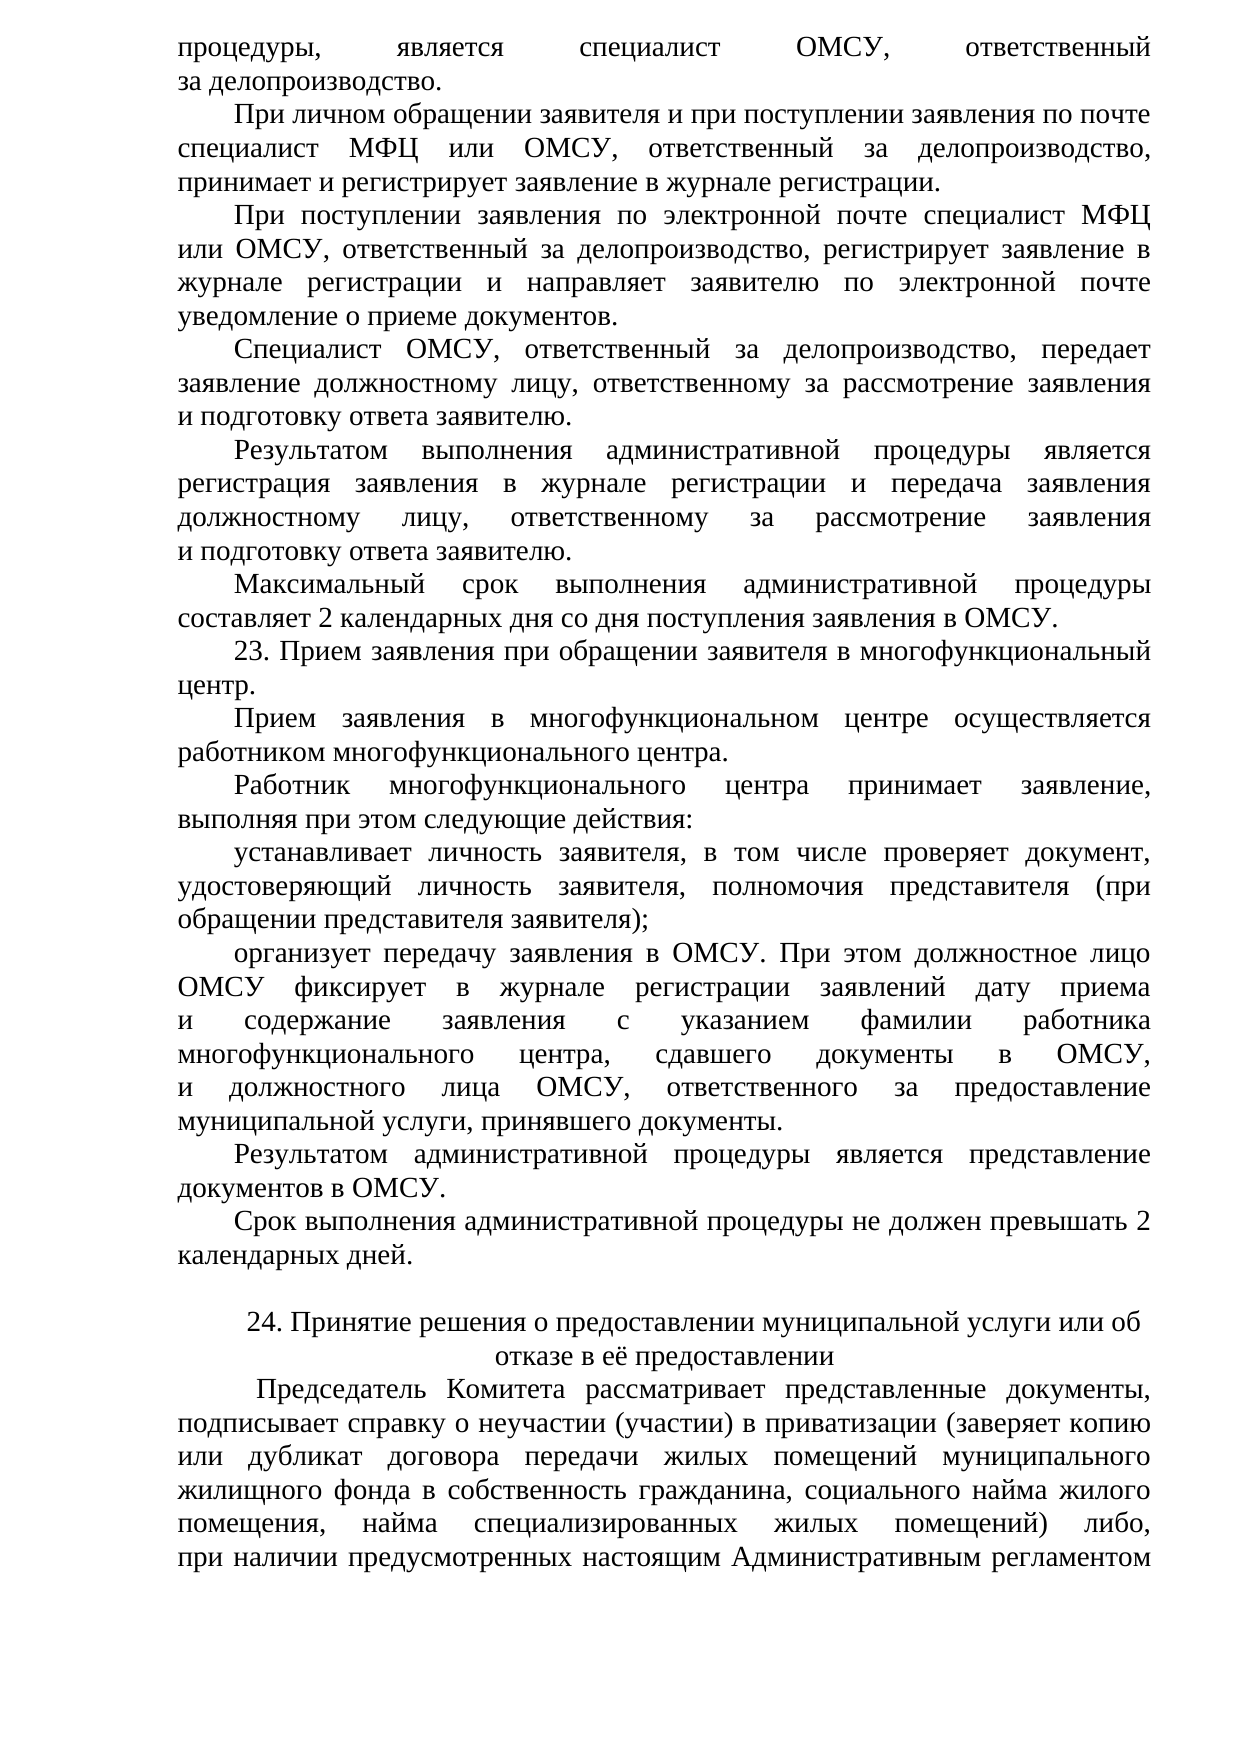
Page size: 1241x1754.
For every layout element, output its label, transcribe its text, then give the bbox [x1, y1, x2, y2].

text Максимальный срок выполнения административной процедуры составляет 2 календарных дня со дня поступления заявления в ОМСУ. [177, 566, 1152, 633]
text устанавливает личность заявителя, в том числе проверяет документ, удостоверяющий личность заявителя, полномочия представителя (при обращении представителя заявителя); [177, 834, 1152, 935]
text Результатом административной процедуры является представление документов в ОМСУ. [177, 1136, 1152, 1203]
text 24. Принятие решения о предоставлении муниципальной услуги или об отказе в её предоставлении [177, 1304, 1152, 1371]
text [177, 29, 1152, 97]
text Срок выполнения административной процедуры не должен превышать 2 календарных дней. [177, 1203, 1152, 1271]
text Работник многофункционального центра принимает заявление, выполняя при этом следующие действия: [177, 767, 1152, 834]
text организует передачу заявления в ОМСУ. При этом должностное лицо ОМСУ фиксирует в журнале регистрации заявлений дату приема и содержание заявления с указанием фамилии работника многофункционального центра, сдавшего документы в ОМСУ, и должностного лица ОМСУ, ответственного за предоставление муниципальной услуги, принявшего документы. [177, 935, 1152, 1136]
text При поступлении заявления по электронной почте специалист МФЦ или ОМСУ, ответственный за делопроизводство, регистрирует заявление в журнале регистрации и направляет заявителю по электронной почте уведомление о приеме документов. [177, 197, 1152, 331]
text 23. Прием заявления при обращении заявителя в многофункциональный центр. [177, 633, 1152, 700]
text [177, 1371, 1152, 1572]
text Результатом выполнения административной процедуры является регистрация заявления в журнале регистрации и передача заявления должностному лицу, ответственному за рассмотрение заявления и подготовку ответа заявителю. [177, 432, 1152, 566]
text При личном обращении заявителя и при поступлении заявления по почте специалист МФЦ или ОМСУ, ответственный за делопроизводство, принимает и регистрирует заявление в журнале регистрации. [177, 97, 1152, 197]
text Специалист ОМСУ, ответственный за делопроизводство, передает заявление должностному лицу, ответственному за рассмотрение заявления и подготовку ответа заявителю. [177, 331, 1152, 432]
text Прием заявления в многофункциональном центре осуществляется работником многофункционального центра. [177, 700, 1152, 767]
